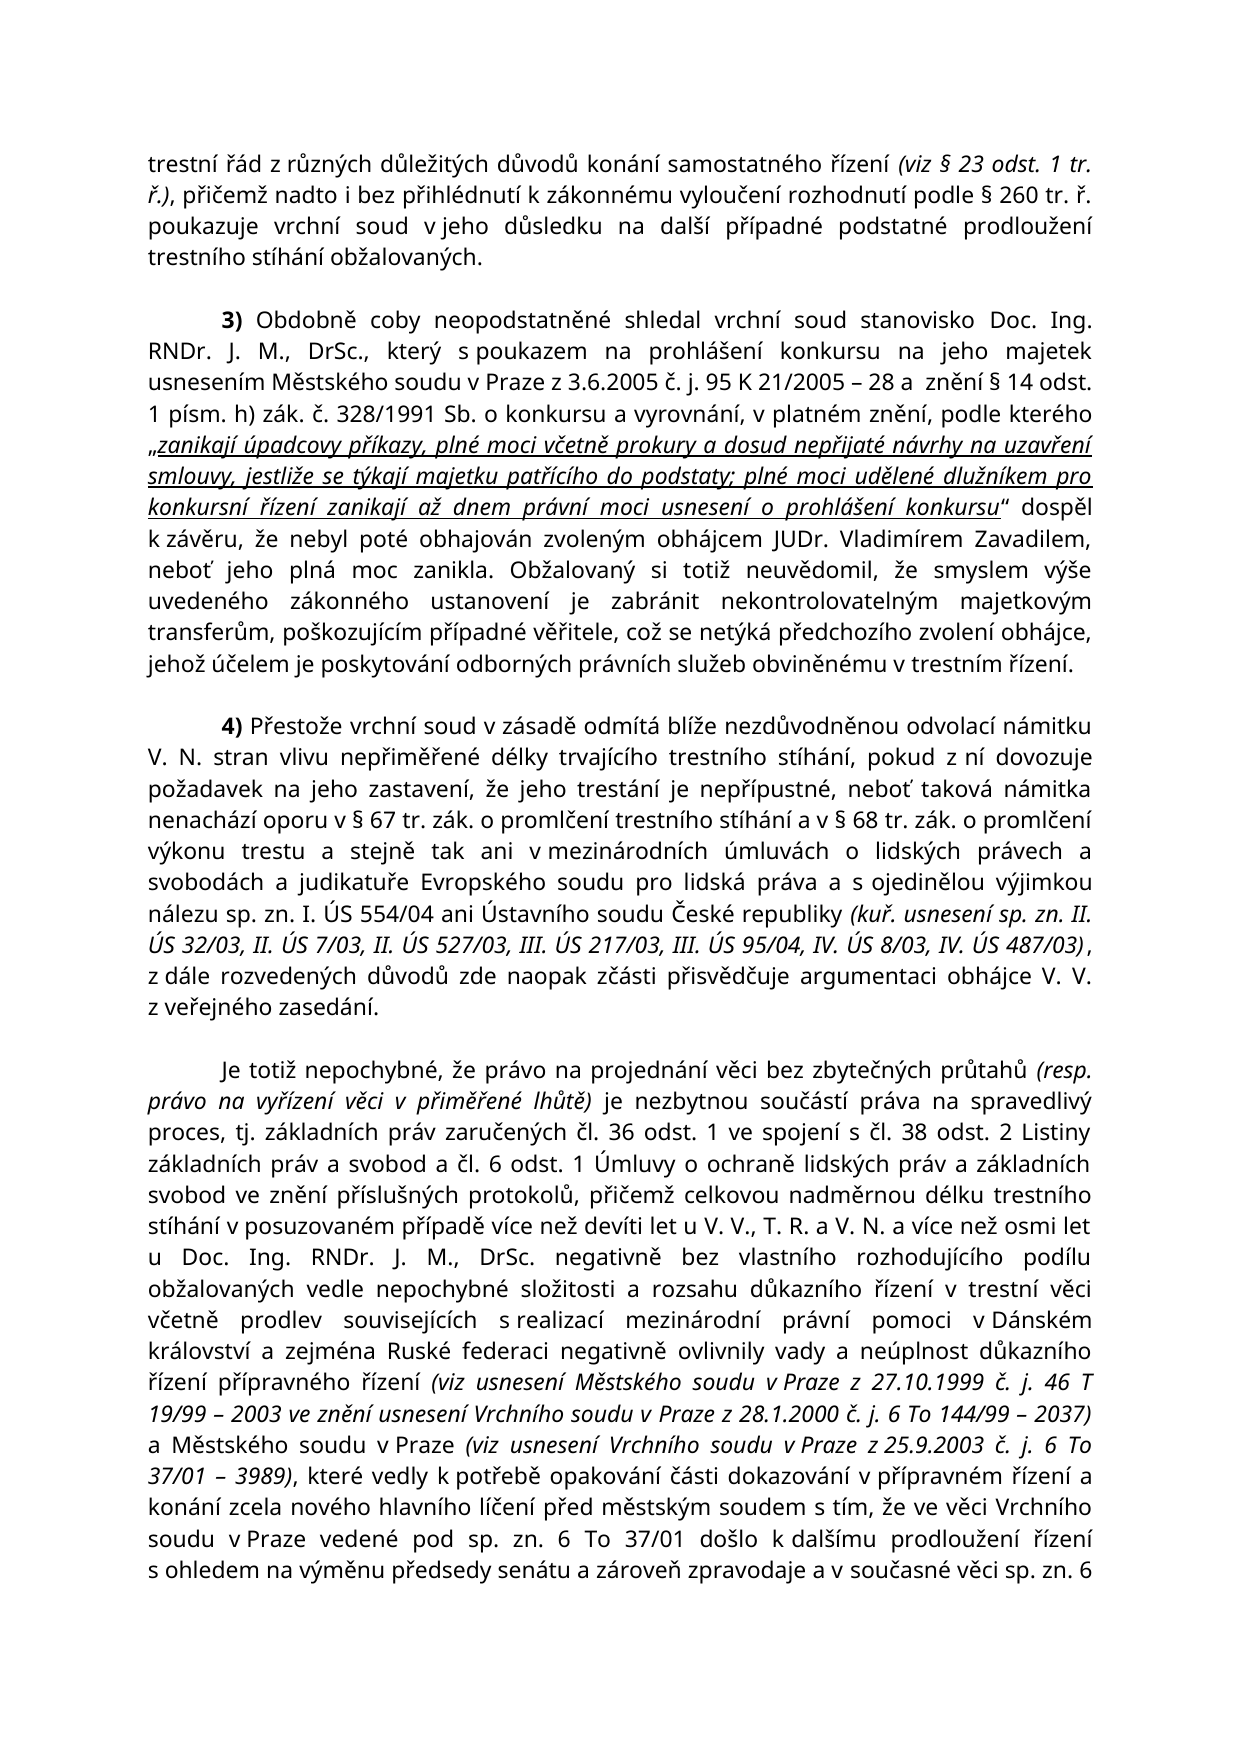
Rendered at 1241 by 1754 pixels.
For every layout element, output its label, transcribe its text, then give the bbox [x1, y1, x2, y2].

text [148, 1054, 1093, 1585]
text 3) Obdobně coby neopodstatněné shledal vrchní soud stanovisko Doc. Ing. RNDr. J. M., DrSc., který s poukazem na prohlášení konkursu na jeho majetek usnesením Městského soudu v Praze z 3.6.2005 č. j. 95 K 21/2005 – 28 a znění § 14 odst. 1 písm. h) zák. č. 328/1991 Sb. o konkursu a vyrovnání, v platném znění, podle kterého „zanikají úpadcovy příkazy, plné moci včetně prokury a dosud nepřijaté návrhy na uzavření smlouvy, jestliže se týkají majetku patřícího do podstaty; plné moci udělené dlužníkem pro konkursní řízení zanikají až dnem právní moci usnesení o prohlášení konkursu“ dospěl k závěru, že nebyl poté obhajován zvoleným obhájcem JUDr. Vladimírem Zavadilem, neboť jeho plná moc zanikla. Obžalovaný si totiž neuvědomil, že smyslem výše uvedeného zákonného ustanovení je zabránit nekontrolovatelným majetkovým transferům, poškozujícím případné věřitele, což se netýká předchozího zvolení obhájce, jehož účelem je poskytování odborných právních služeb obviněnému v trestním řízení. [148, 304, 1093, 486]
text 4) Přestože vrchní soud v zásadě odmítá blíže nezdůvodněnou odvolací námitku V. N. stran vlivu nepřiměřené délky trvajícího trestního stíhání, pokud z ní dovozuje požadavek na jeho zastavení, že jeho trestání je nepřípustné, neboť taková námitka nenachází oporu v § 67 tr. zák. o promlčení trestního stíhání a v § 68 tr. zák. o promlčení výkonu trestu a stejně tak ani v mezinárodních úmluvách o lidských právech a svobodách a judikatuře Evropského soudu pro lidská práva a s ojedinělou výjimkou nálezu sp. zn. I. ÚS 554/04 ani Ústavního soudu České republiky (kuř. usnesení sp. zn. II. ÚS 32/03, II. ÚS 7/03, II. ÚS 527/03, III. ÚS 217/03, III. ÚS 95/04, IV. ÚS 8/03, IV. ÚS 487/03), z dále rozvedených důvodů zde naopak zčásti přisvědčuje argumentaci obhájce V. V. z veřejného zasedání. [148, 710, 1093, 1023]
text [148, 148, 1093, 273]
text 3) Obdobně coby neopodstatněné shledal vrchní soud stanovisko Doc. Ing. RNDr. J. M., DrSc., který s poukazem na prohlášení konkursu na jeho majetek usnesením Městského soudu v Praze z 3.6.2005 č. j. 95 K 21/2005 – 28 a znění § 14 odst. 1 písm. h) zák. č. 328/1991 Sb. o konkursu a vyrovnání, v platném znění, podle kterého „zanikají úpadcovy příkazy, plné moci včetně prokury a dosud nepřijaté návrhy na uzavření smlouvy, jestliže se týkají majetku patřícího do podstaty; plné moci udělené dlužníkem pro konkursní řízení zanikají až dnem právní moci usnesení o prohlášení konkursu“ dospěl k závěru, že nebyl poté obhajován zvoleným obhájcem JUDr. Vladimírem Zavadilem, neboť jeho plná moc zanikla. Obžalovaný si totiž neuvědomil, že smyslem výše uvedeného zákonného ustanovení je zabránit nekontrolovatelným majetkovým transferům, poškozujícím případné věřitele, což se netýká předchozího zvolení obhájce, jehož účelem je poskytování odborných právních služeb obviněnému v trestním řízení. [148, 488, 1093, 679]
